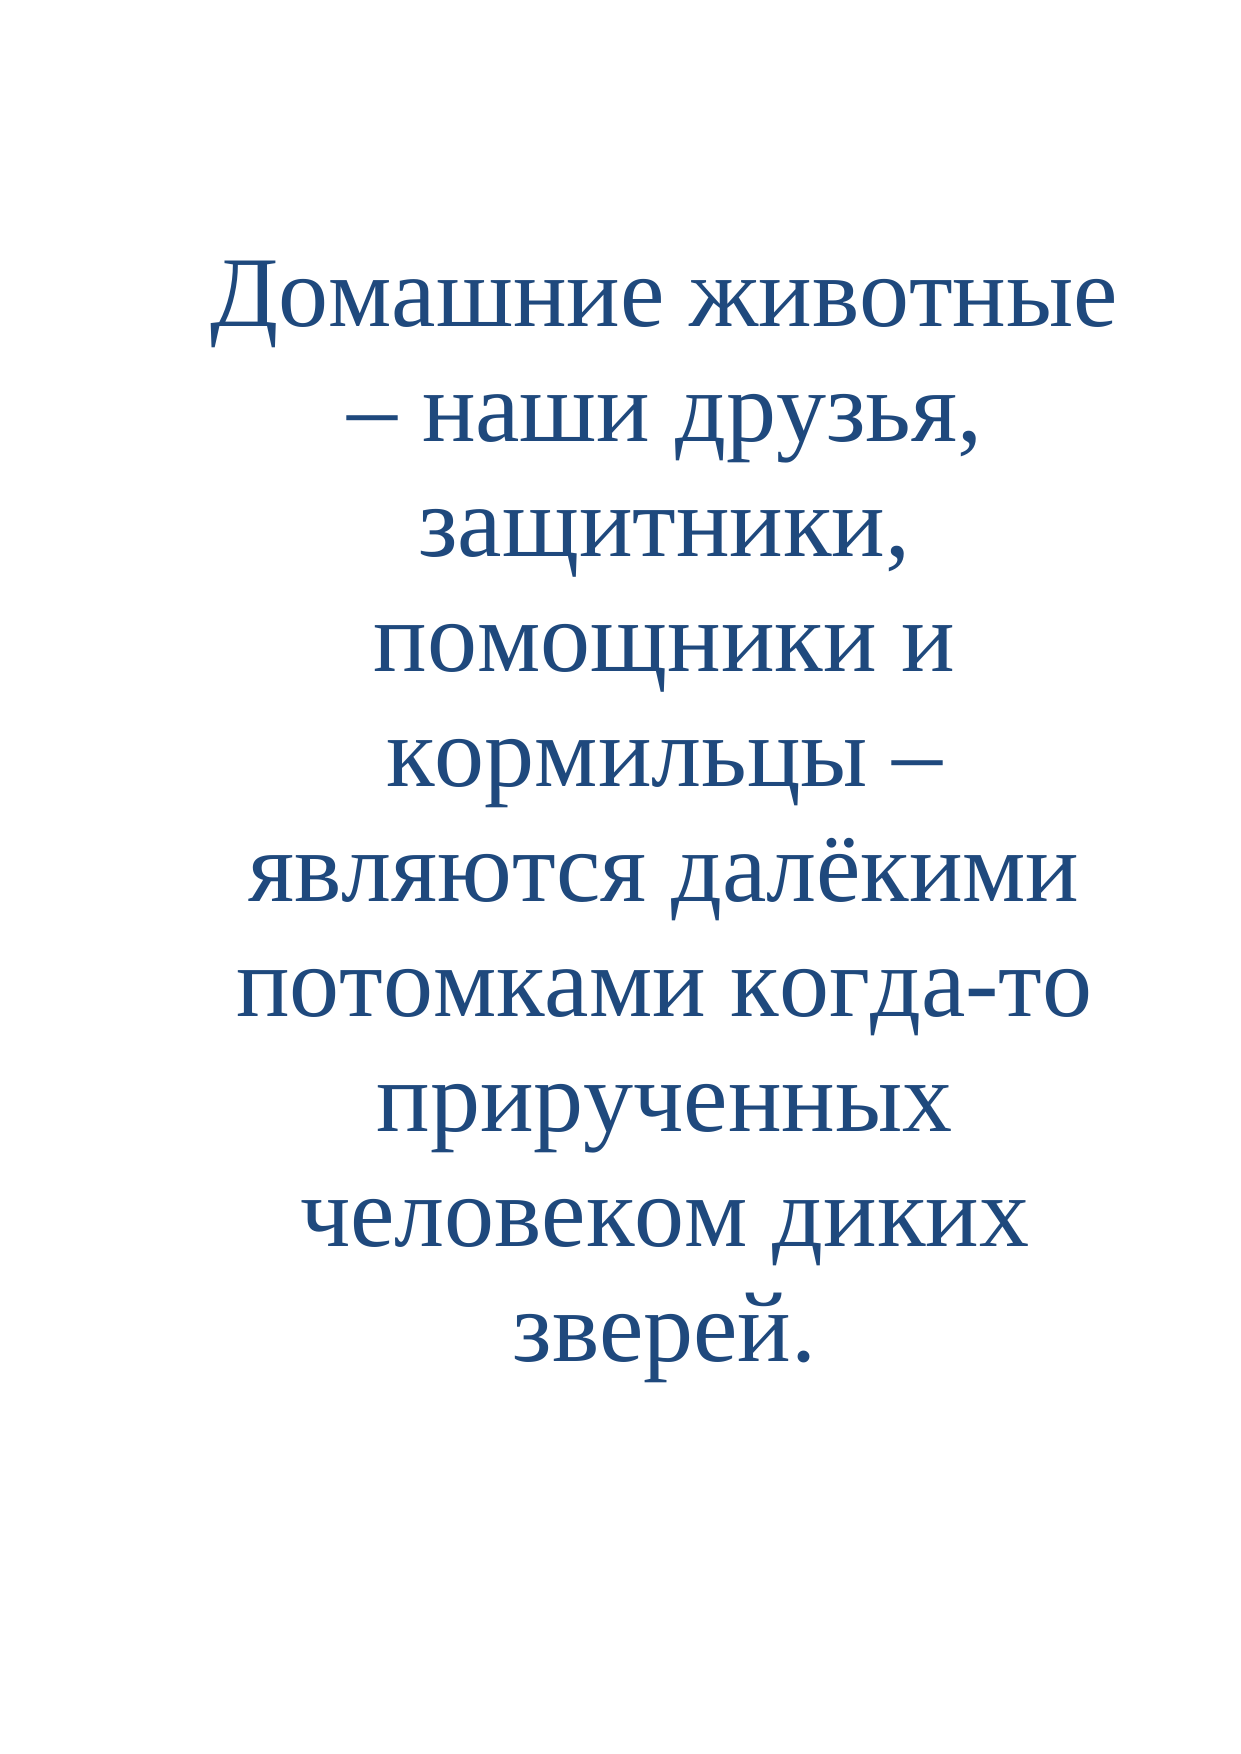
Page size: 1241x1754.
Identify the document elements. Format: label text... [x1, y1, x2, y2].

text Домашние животные – наши друзья, защитники, помощники и кормильцы – являются далёкими потомками когда-то прирученных человеком диких зверей. [177, 233, 513, 1383]
text Домашние животные – наши друзья, защитники, помощники и кормильцы – являются далёкими потомками когда-то прирученных человеком диких зверей. [816, 233, 1152, 1383]
